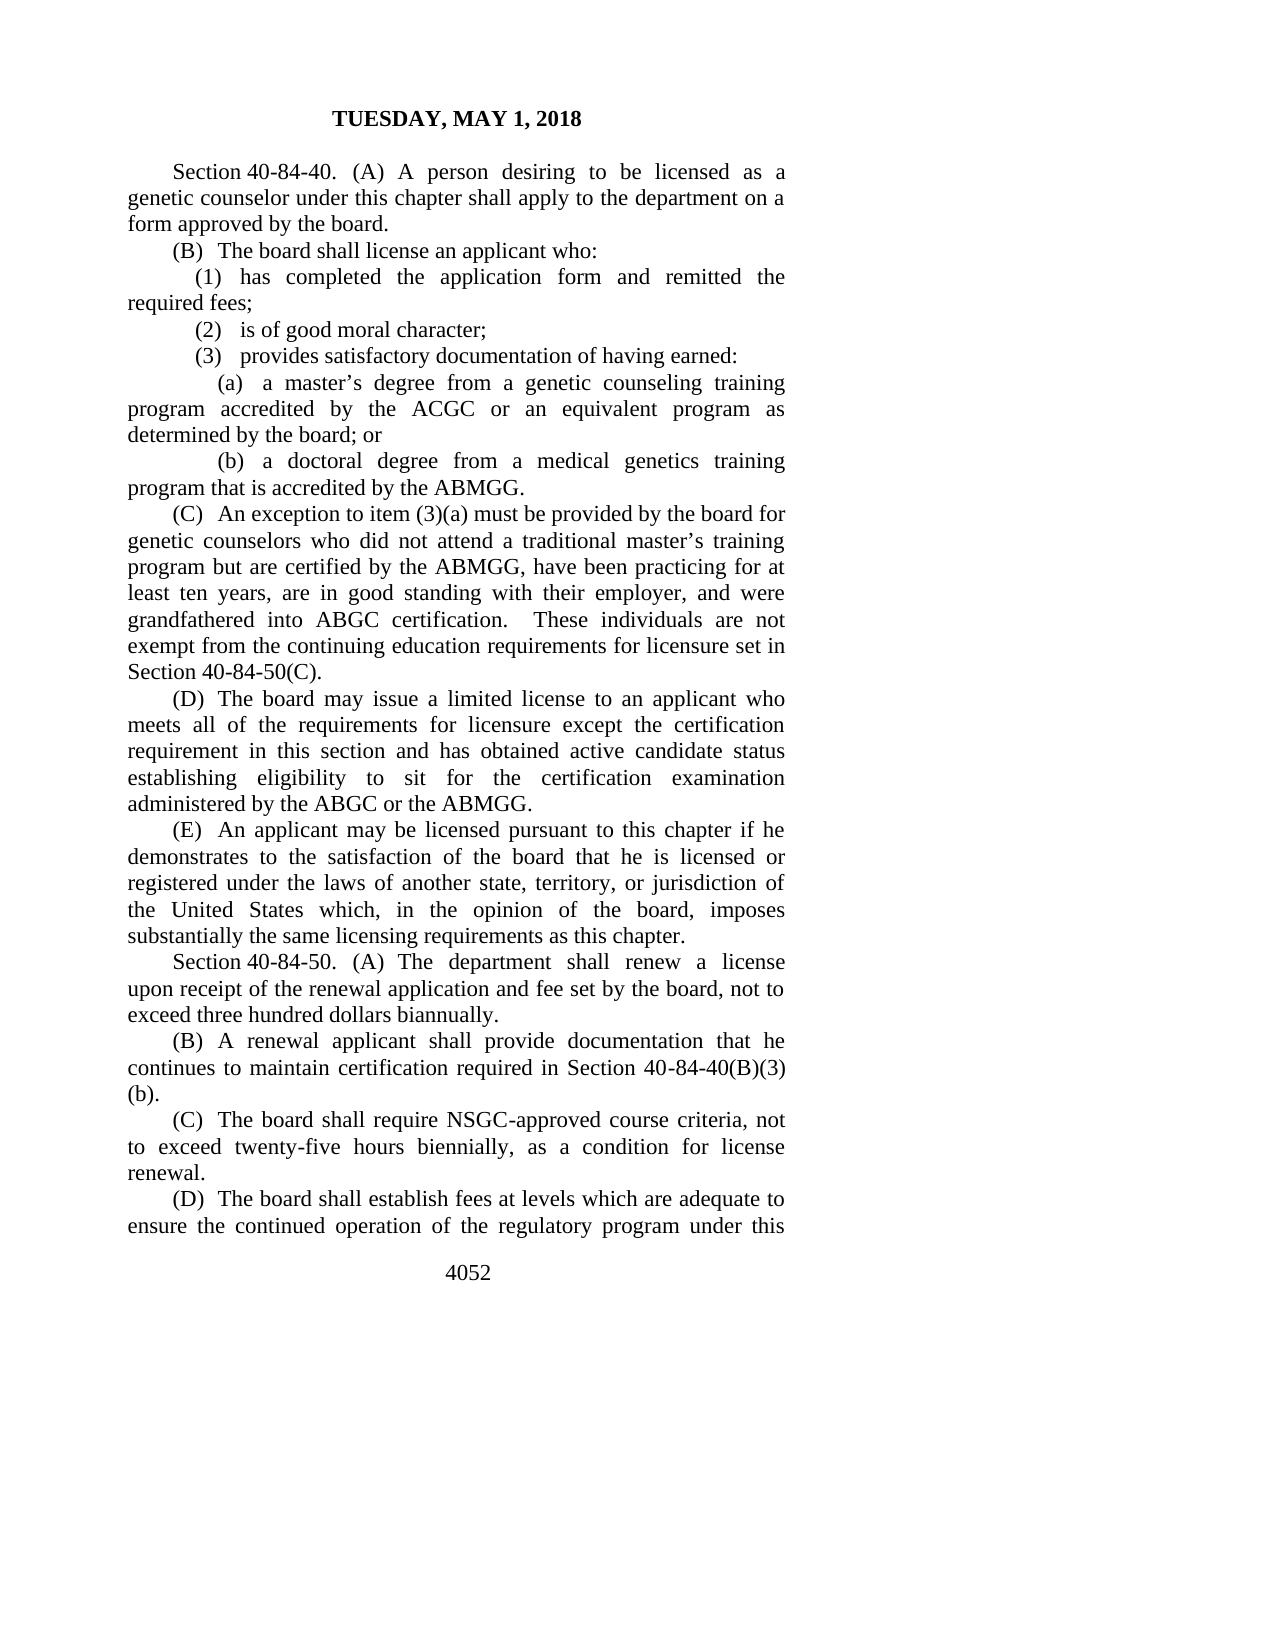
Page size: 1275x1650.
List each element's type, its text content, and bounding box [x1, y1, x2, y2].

text (D) The board may issue a limited license to an applicant who meets all of the requirements for licensure except the certification requirement in this section and has obtained active candidate status establishing eligibility to sit for the certification examination administered by the ABGC or the ABMGG. [127, 685, 786, 817]
text (B) A renewal applicant shall provide documentation that he continues to maintain certification required in Section 40-84-40(B)(3)(b). [127, 1027, 786, 1106]
text (2) is of good moral character; [127, 316, 786, 342]
text (b) a doctoral degree from a medical genetics training program that is accredited by the ABMGG. [127, 448, 786, 500]
text (3) provides satisfactory documentation of having earned: [127, 342, 786, 368]
text (a) a master’s degree from a genetic counseling training program accredited by the ACGC or an equivalent program as determined by the board; or [127, 368, 786, 448]
text Section 40-84-40. (A) A person desiring to be licensed as a genetic counselor under this chapter shall apply to the department on a form approved by the board. [127, 158, 786, 237]
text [127, 1186, 786, 1238]
text (1) has completed the application form and remitted the required fees; [127, 263, 786, 316]
text Section 40-84-50. (A) The department shall renew a license upon receipt of the renewal application and fee set by the board, not to exceed three hundred dollars biannually. [127, 948, 786, 1027]
text (C) An exception to item (3)(a) must be provided by the board for genetic counselors who did not attend a traditional master’s training program but are certified by the ABMGG, have been practicing for at least ten years, are in good standing with their employer, and were grandfathered into ABGC certification. These individuals are not exempt from the continuing education requirements for licensure set in Section 40-84-50(C). [127, 500, 786, 685]
text (C) The board shall require NSGC-approved course criteria, not to exceed twenty-five hours biennially, as a condition for license renewal. [127, 1106, 786, 1186]
text (E) An applicant may be licensed pursuant to this chapter if he demonstrates to the satisfaction of the board that he is licensed or registered under the laws of another state, territory, or jurisdiction of the United States which, in the opinion of the board, imposes substantially the same licensing requirements as this chapter. [127, 817, 786, 948]
text (B) The board shall license an applicant who: [127, 237, 786, 263]
